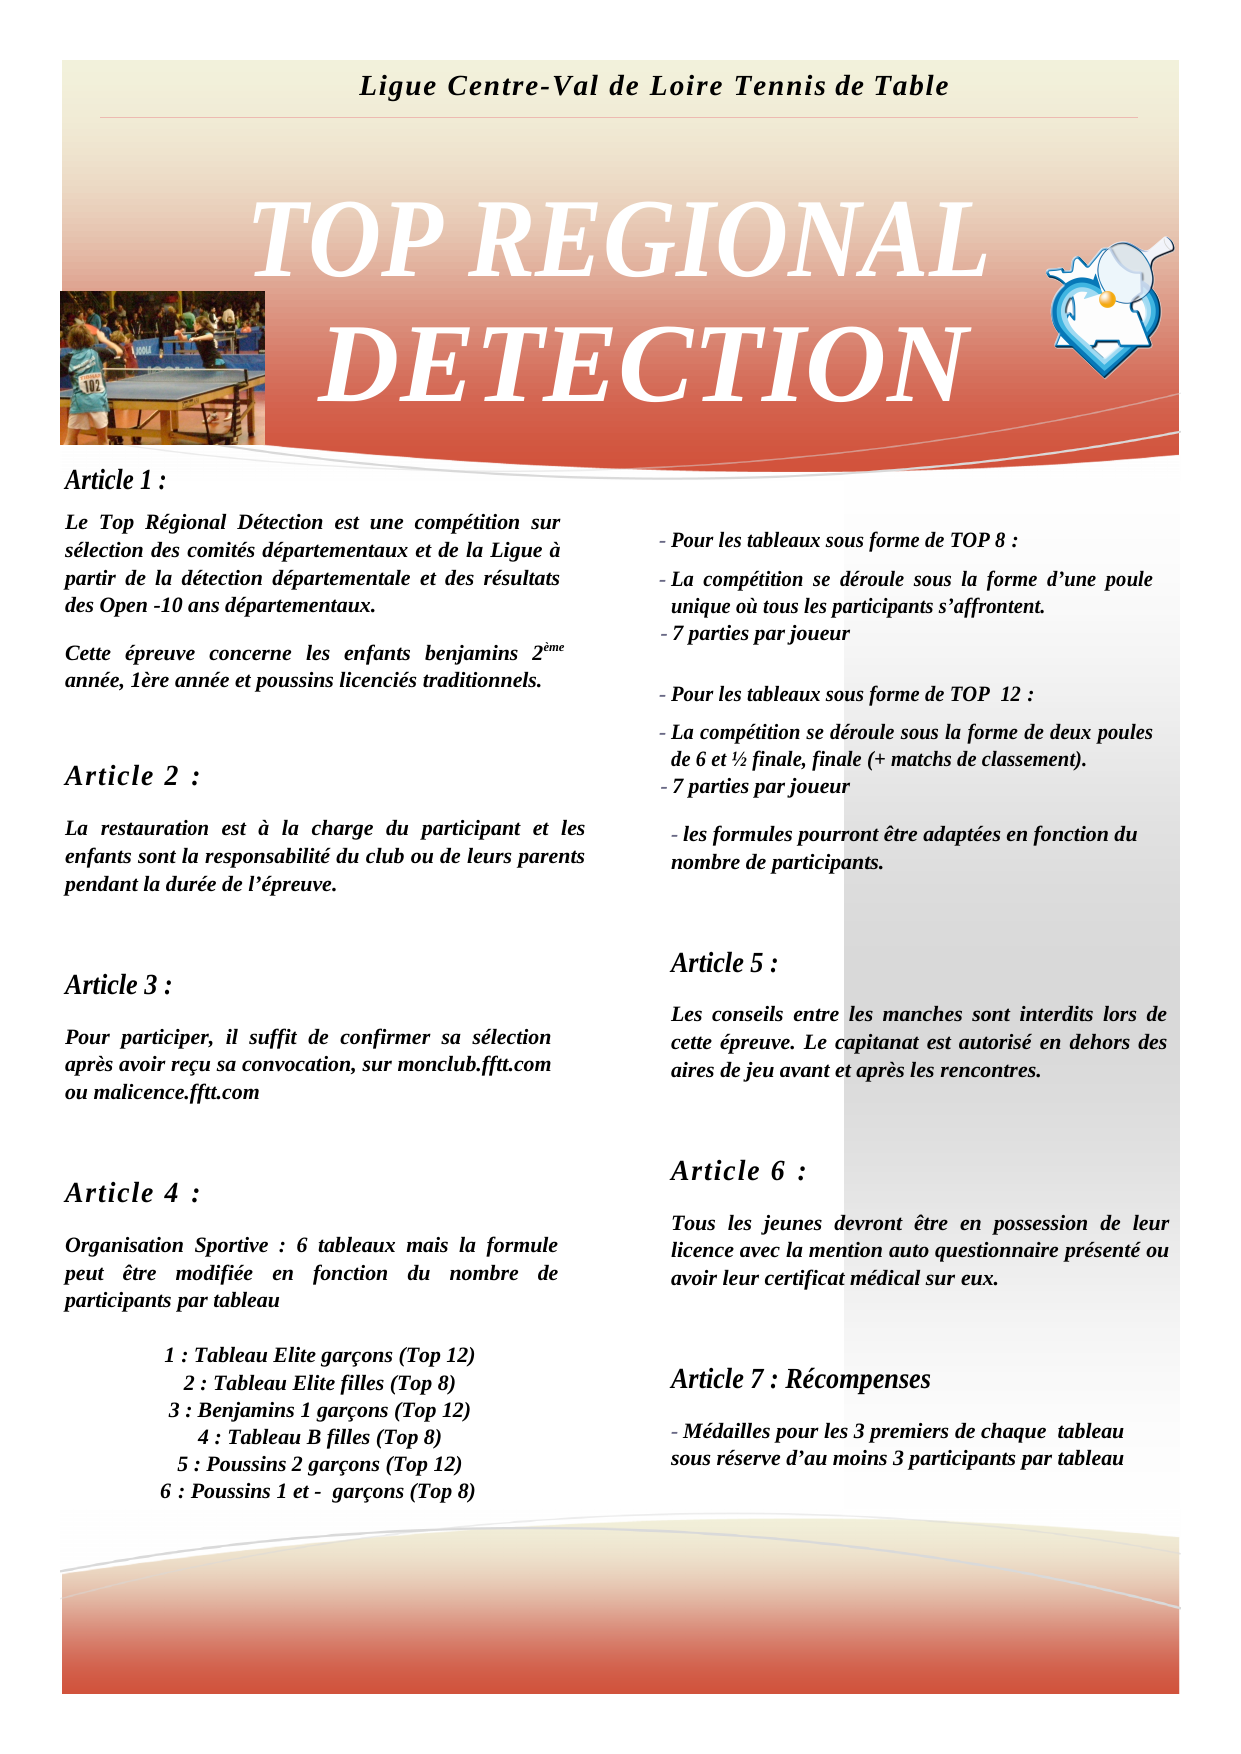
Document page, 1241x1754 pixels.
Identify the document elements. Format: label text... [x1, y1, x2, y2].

text La restauration est à la charge du participant et les enfants sont la responsabilité du club ou de leurs parents pendant la durée de l’épreuve. [65, 815, 586, 896]
text 2 : Tableau Elite filles (Top 8) [69, 1369, 571, 1395]
picture [844, 978, 1180, 1153]
picture [844, 799, 1180, 945]
list 7 parties par joueur [660, 620, 1198, 645]
list La compétition se déroule sous la forme de deux poules de 6 et ½ finale, finale (+ matchs de classement). [659, 719, 1154, 772]
list les formules pourront être adaptées en fonction du nombre de participants. [671, 821, 1170, 874]
text Cette épreuve concerne les enfants benjamins 2ème année, 1ère année et poussins licenciés traditionnels. [65, 639, 564, 692]
picture [60, 60, 1181, 620]
picture [844, 645, 1180, 773]
text Article 6 : [671, 1153, 1198, 1187]
text Le Top Régional Détection est une compétition sur sélection des comités départementaux et de la Ligue à partir de la détection départementale et des résultats des Open -10 ans départementaux. [65, 509, 561, 618]
text Article 1 : [65, 462, 586, 496]
text 4 : Tableau B filles (Top 8) [69, 1424, 571, 1449]
picture [844, 1187, 1180, 1361]
text 1 : Tableau Elite garçons (Top 12) [69, 1342, 571, 1367]
text Les conseils entre les manches sont interdits lors de cette épreuve. Le capitanat est autorisé en dehors des aires de jeu avant et après les rencontres. [671, 1001, 1167, 1082]
list Pour les tableaux sous forme de TOP 8 : [659, 527, 1154, 553]
list Pour les tableaux sous forme de TOP 12 : [659, 681, 1154, 706]
text Organisation Sportive : 6 tableaux mais la formule peut être modifiée en fonction du nombre de participants par tableau [65, 1232, 558, 1313]
text Article 2 : [65, 758, 586, 792]
text TOP REGIONAL DETECTION [246, 177, 1198, 426]
text Article 3 : [65, 967, 586, 1001]
text Article 5 : [671, 945, 1198, 978]
text 5 : Poussins 2 garçons (Top 12) [69, 1451, 571, 1476]
list 7 parties par joueur [660, 773, 1198, 799]
text Article 7 : Récompenses [671, 1361, 1198, 1395]
text 6 : Poussins 1 et - garçons (Top 8) [65, 1478, 571, 1503]
list Médailles pour les 3 premiers de chaque tableau sous réserve d’au moins 3 participants par tableau [671, 1418, 1155, 1471]
list La compétition se déroule sous la forme d’une poule unique où tous les participants s’affrontent. [659, 566, 1154, 618]
text Pour participer, il suffit de confirmer sa sélection après avoir reçu sa convocation, sur monclub.fftt.com ou malicence.fftt.com [65, 1024, 552, 1104]
picture [60, 1395, 1181, 1694]
text 3 : Benjamins 1 garçons (Top 12) [69, 1397, 571, 1422]
text Ligue Centre-Val de Loire Tennis de Table [109, 68, 1198, 102]
text Tous les jeunes devront être en possession de leur licence avec la mention auto questionnaire présenté ou avoir leur certificat médical sur eux. [671, 1210, 1169, 1290]
text Article 4 : [65, 1175, 586, 1209]
